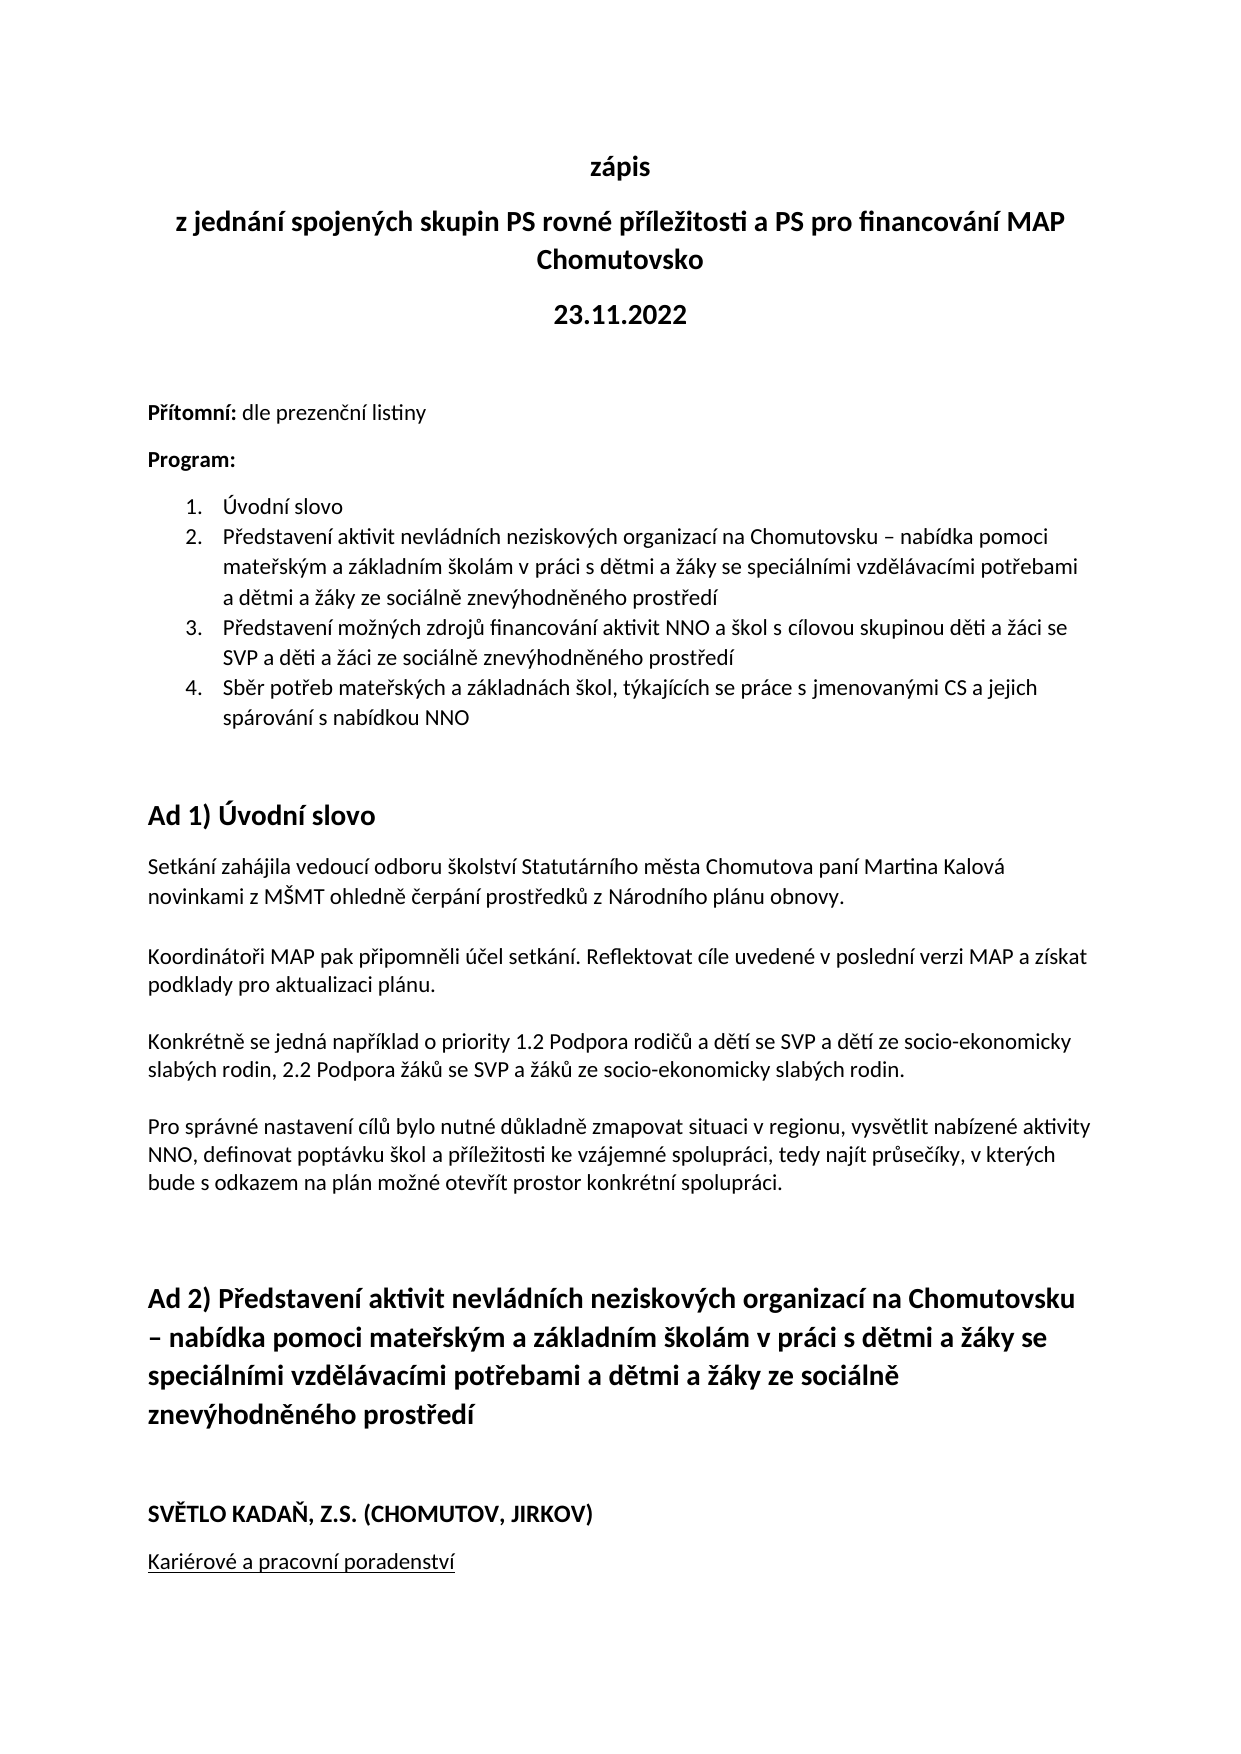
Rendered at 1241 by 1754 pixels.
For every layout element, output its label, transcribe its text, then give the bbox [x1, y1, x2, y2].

text 23.11.2022 [148, 296, 1093, 332]
list Představení aktivit nevládních neziskových organizací na Chomutovsku – nabídka pomoci mateřským a základním školám v práci s dětmi a žáky se speciálními vzdělávacími potřebami a dětmi a žáky ze sociálně znevýhodněného prostředí [185, 522, 1093, 611]
text zápis [148, 148, 1093, 183]
text z jednání spojených skupin PS rovné příležitosti a PS pro financování MAP Chomutovsko [148, 203, 1093, 277]
list Sběr potřeb mateřských a základnách škol, týkajících se práce s jmenovanými CS a jejich spárování s nabídkou NNO [185, 673, 1093, 731]
list Představení možných zdrojů financování aktivit NNO a škol s cílovou skupinou děti a žáci se SVP a děti a žáci ze sociálně znevýhodněného prostředí [185, 613, 1093, 671]
text Pro správné nastavení cílů bylo nutné důkladně zmapovat situaci v regionu, vysvětlit nabízené aktivity NNO, definovat poptávku škol a příležitosti ke vzájemné spolupráci, tedy najít průsečíky, v kterých bude s odkazem na plán možné otevřít prostor konkrétní spolupráci. [148, 1112, 1093, 1196]
list Úvodní slovo [185, 492, 1093, 520]
text Koordinátoři MAP pak připomněli účel setkání. Reflektovat cíle uvedené v poslední verzi MAP a získat podklady pro aktualizaci plánu. [148, 942, 1093, 998]
text Ad 2) Představení aktivit nevládních neziskových organizací na Chomutovsku – nabídka pomoci mateřským a základním školám v práci s dětmi a žáky se speciálními vzdělávacími potřebami a dětmi a žáky ze sociálně znevýhodněného prostředí [148, 1281, 1093, 1432]
text Kariérové a pracovní poradenství [148, 1547, 1093, 1576]
text Konkrétně se jedná například o priority 1.2 Podpora rodičů a dětí se SVP a dětí ze socio-ekonomicky slabých rodin, 2.2 Podpora žáků se SVP a žáků ze socio-ekonomicky slabých rodin. [148, 1027, 1093, 1083]
text Program: [148, 445, 1093, 473]
text SVĚTLO KADAŇ, Z.S. (CHOMUTOV, JIRKOV) [148, 1498, 1093, 1528]
text Ad 1) Úvodní slovo [148, 797, 1093, 833]
text Setkání zahájila vedoucí odboru školství Statutárního města Chomutova paní Martina Kalová novinkami z MŠMT ohledně čerpání prostředků z Národního plánu obnovy. [148, 852, 1093, 911]
text Přítomní: dle prezenční listiny [148, 398, 1093, 426]
